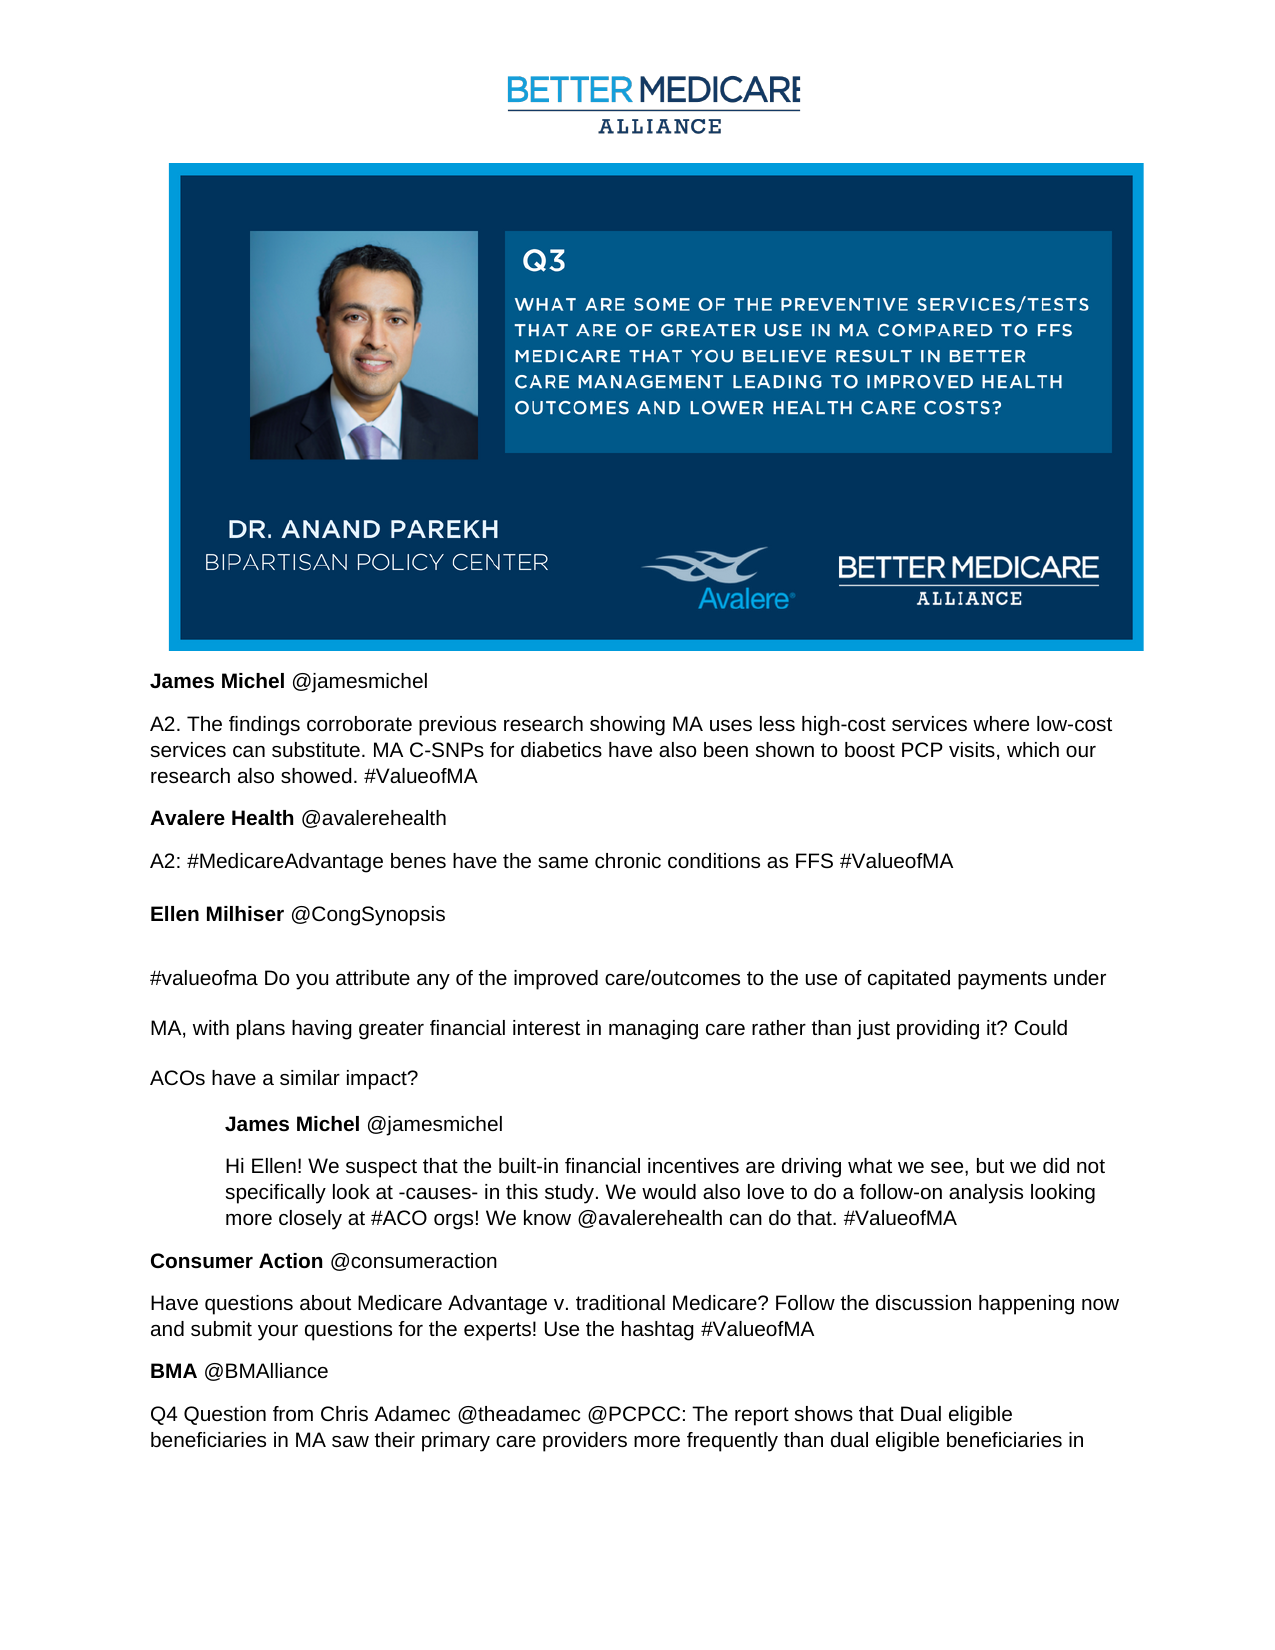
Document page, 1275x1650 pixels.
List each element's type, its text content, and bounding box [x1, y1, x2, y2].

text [150, 1402, 1125, 1452]
text Have questions about Medicare Advantage v. traditional Medicare? Follow the discussion happening now and submit your questions for the experts! Use the hashtag #ValueofMA [150, 1291, 1125, 1341]
text Hi Ellen! We suspect that the built-in financial incentives are driving what we see, but we did not specifically look at -causes- in this study. We would also love to do a follow-on analysis looking more closely at #ACO orgs! We know @avalerehealth can do that. #ValueofMA [225, 1154, 1125, 1230]
text #valueofma Do you attribute any of the improved care/outcomes to the use of capitated payments under MA, with plans having greater financial interest in managing care rather than just providing it? Could ACOs have a similar impact? [150, 945, 1125, 1095]
text A2: #MedicareAdvantage benes have the same chronic conditions as FFS #ValueofMA [150, 848, 1125, 872]
text James Michel‏ @jamesmichel [225, 1112, 1125, 1136]
text A2. The findings corroborate previous research showing MA uses less high-cost services where low-cost services can substitute. MA C-SNPs for diabetics have also been shown to boost PCP visits, which our research also showed. #ValueofMA [150, 712, 1125, 787]
text Avalere Health‏ @avalerehealth [150, 806, 1125, 830]
text James Michel‏ @jamesmichel [150, 669, 1125, 693]
text Ellen Milhiser‏ @CongSynopsis [150, 891, 1125, 928]
text BMA‏ @BMAlliance [150, 1359, 1125, 1383]
text Consumer Action‏ @consumeraction [150, 1248, 1125, 1272]
